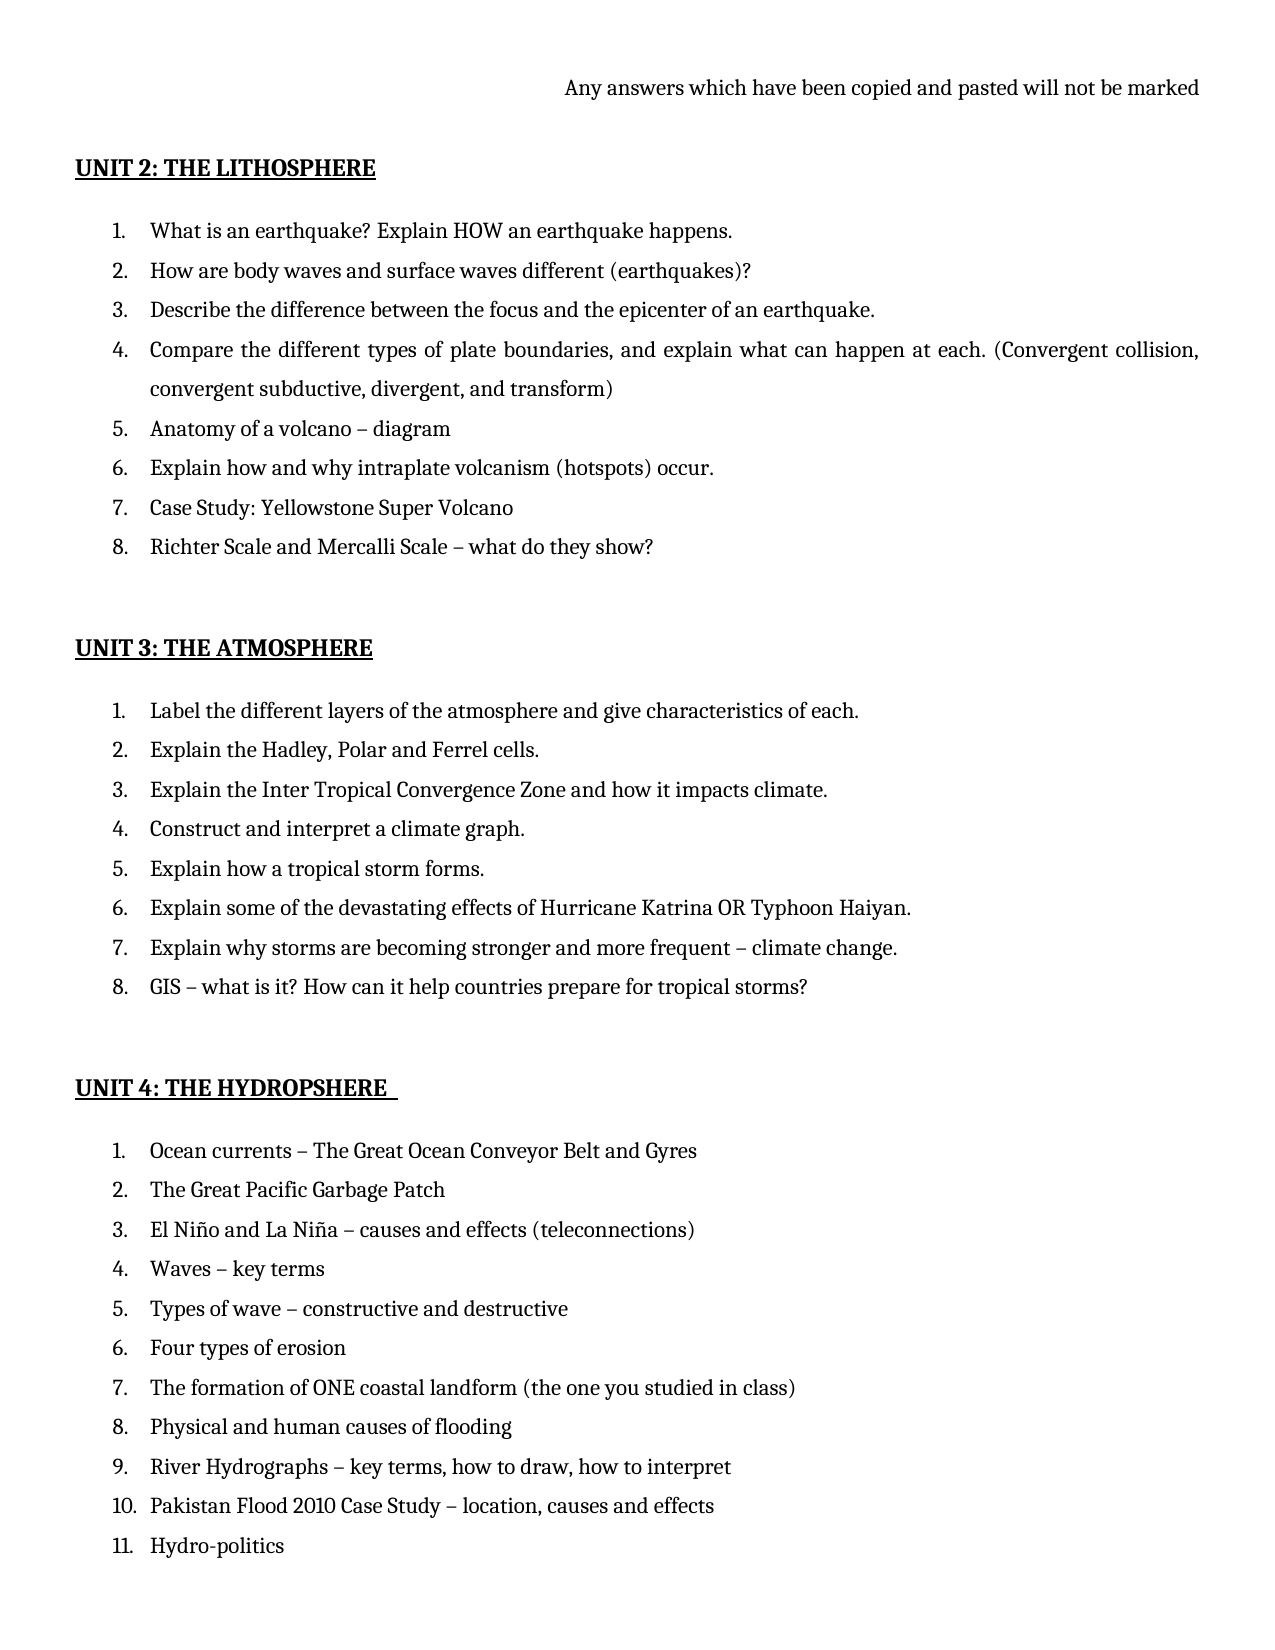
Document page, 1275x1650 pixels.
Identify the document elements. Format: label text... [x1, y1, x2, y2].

list Compare the different types of plate boundaries, and explain what can happen at each. (Convergent collision, convergent subductive, divergent, and transform) [112, 336, 1200, 402]
list Ocean currents – The Great Ocean Conveyor Belt and Gyres [112, 1138, 1200, 1164]
list How are body waves and surface waves different (earthquakes)? [112, 257, 1200, 284]
list Physical and human causes of flooding [112, 1414, 1200, 1440]
list Anatomy of a volcano – diagram [112, 415, 1200, 442]
list River Hydrographs – key terms, how to draw, how to interpret [112, 1453, 1200, 1480]
list Explain why storms are becoming stronger and more frequent – climate change. [112, 934, 1200, 961]
list Hydro-politics [112, 1532, 1200, 1559]
list Pakistan Flood 2010 Case Study – location, causes and effects [112, 1493, 1200, 1519]
list The Great Pacific Garbage Patch [112, 1177, 1200, 1203]
text UNIT 3: THE ATMOSPHERE [75, 634, 1200, 662]
list Explain how and why intraplate volcanism (hotspots) occur. [112, 455, 1200, 481]
list The formation of ONE coastal landform (the one you studied in class) [112, 1374, 1200, 1401]
text UNIT 2: THE LITHOSPHERE [75, 154, 1200, 183]
list Explain how a tropical storm forms. [112, 856, 1200, 882]
text UNIT 4: THE HYDROPSHERE [75, 1074, 1200, 1102]
list Waves – key terms [112, 1256, 1200, 1282]
list Four types of erosion [112, 1335, 1200, 1361]
list Explain the Inter Tropical Convergence Zone and how it impacts climate. [112, 777, 1200, 803]
list El Niño and La Niña – causes and effects (teleconnections) [112, 1217, 1200, 1243]
list Richter Scale and Mercalli Scale – what do they show? [112, 534, 1200, 560]
list GIS – what is it? How can it help countries prepare for tropical storms? [112, 974, 1200, 1000]
list What is an earthquake? Explain HOW an earthquake happens. [112, 218, 1200, 244]
list Types of wave – constructive and destructive [112, 1296, 1200, 1322]
list Label the different layers of the atmosphere and give characteristics of each. [112, 698, 1200, 724]
list Describe the difference between the focus and the epicenter of an earthquake. [112, 297, 1200, 323]
list Explain the Hadley, Polar and Ferrel cells. [112, 737, 1200, 763]
list Construct and interpret a climate graph. [112, 816, 1200, 842]
list Case Study: Yellowstone Super Volcano [112, 494, 1200, 521]
list Explain some of the devastating effects of Hurricane Katrina OR Typhoon Haiyan. [112, 895, 1200, 921]
